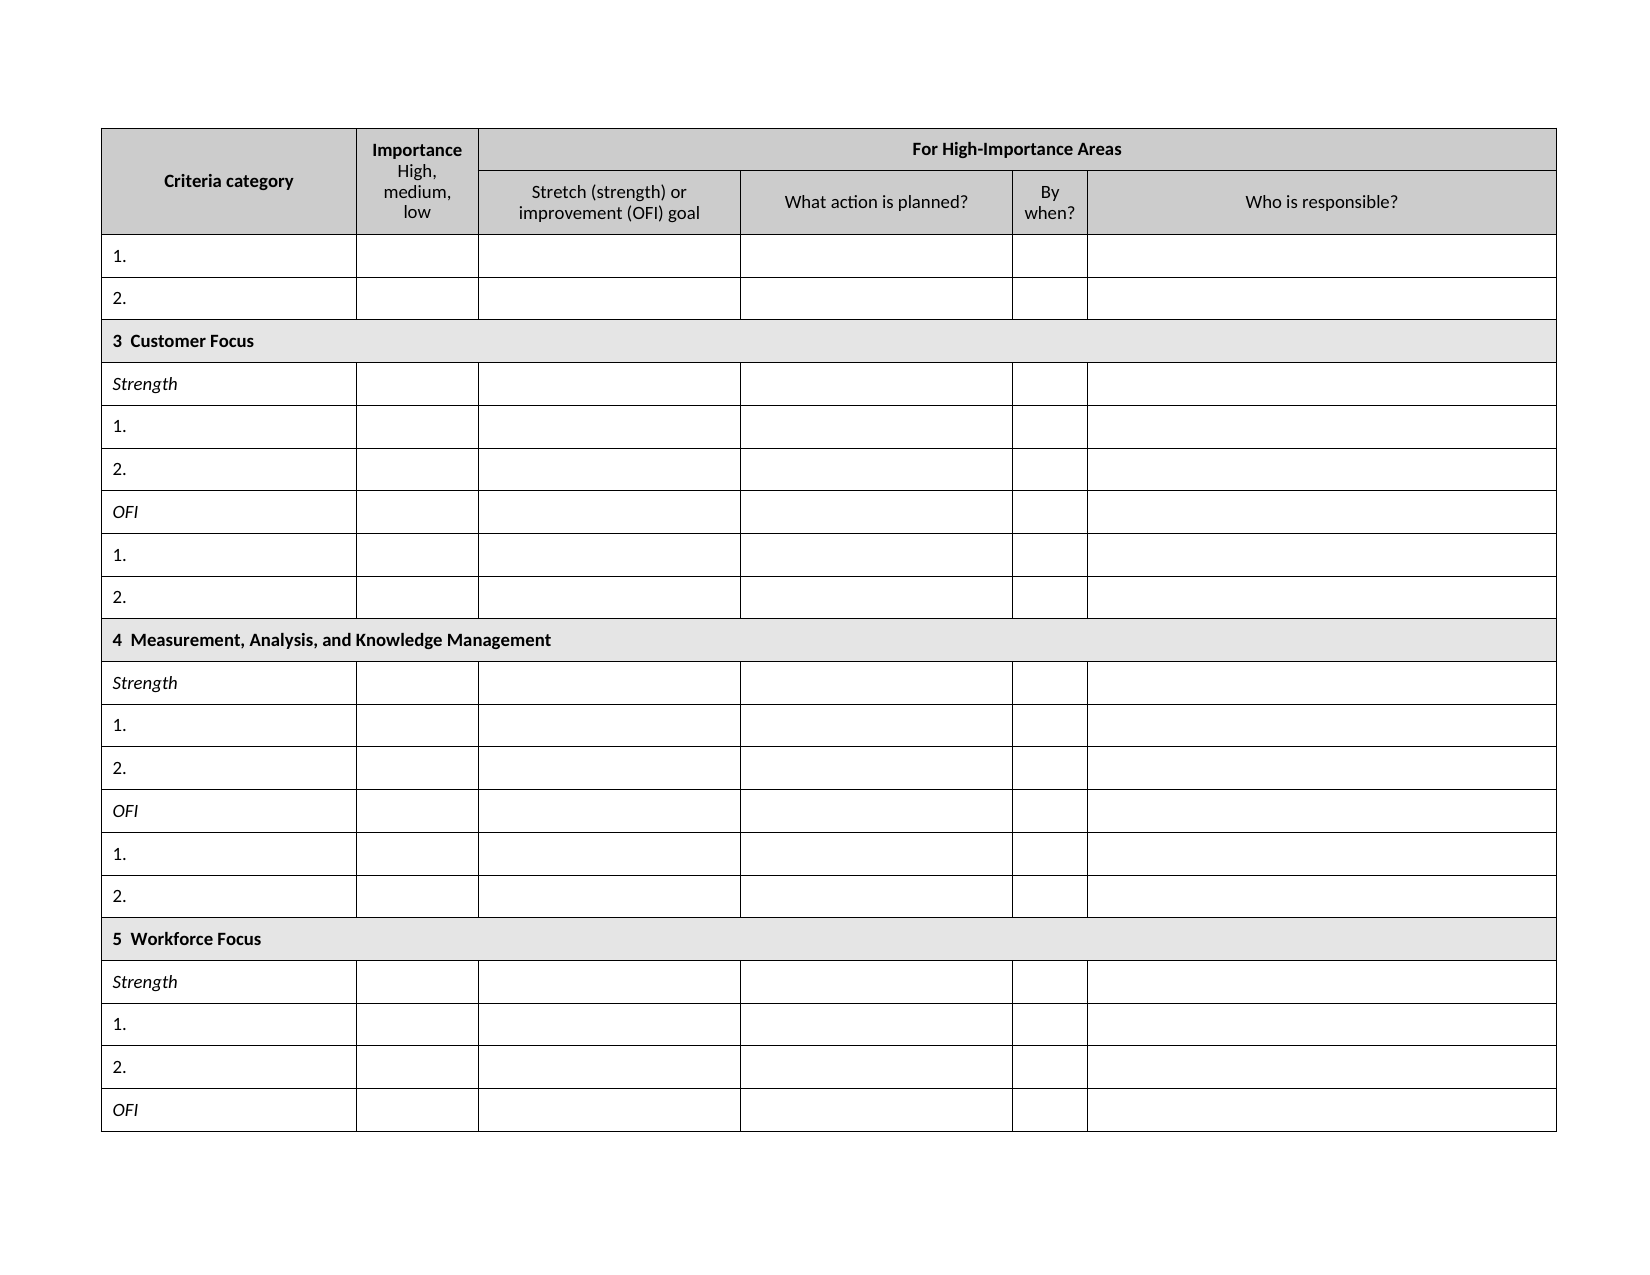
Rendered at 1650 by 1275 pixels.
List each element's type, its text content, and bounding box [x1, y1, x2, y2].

table_cell [1013, 577, 1087, 618]
table_cell [1013, 705, 1087, 746]
table_cell [1088, 1004, 1556, 1045]
table_cell 3 Customer Focus [102, 320, 1556, 362]
table_cell [357, 406, 478, 447]
table_cell By when? [1013, 171, 1087, 234]
table_cell [741, 406, 1012, 447]
table_cell [741, 491, 1012, 533]
table_cell [1013, 406, 1087, 447]
table_cell [479, 790, 740, 832]
table_cell [1088, 1046, 1556, 1088]
table_cell OFI [102, 491, 356, 533]
table_cell [741, 833, 1012, 874]
table_cell [479, 278, 740, 319]
table_cell 2. [102, 577, 356, 618]
table_cell [741, 363, 1012, 405]
table_cell [357, 363, 478, 405]
table_cell [357, 662, 478, 704]
table_cell [1088, 278, 1556, 319]
table_cell [1013, 876, 1087, 917]
table_cell [357, 449, 478, 490]
table_cell [357, 961, 478, 1003]
table_cell Strength [102, 961, 356, 1003]
table_cell [357, 833, 478, 874]
table_cell [357, 577, 478, 618]
table_cell [741, 1089, 1012, 1131]
table_cell [1088, 747, 1556, 789]
table_cell [1013, 449, 1087, 490]
table_header Importance High, medium, low [357, 129, 478, 234]
table_cell 1. [102, 833, 356, 874]
table_cell [357, 1046, 478, 1088]
table_cell [1088, 1089, 1556, 1131]
table_cell [1013, 747, 1087, 789]
table_cell 1. [102, 235, 356, 277]
table_cell [479, 363, 740, 405]
table_cell [1088, 406, 1556, 447]
table_cell [1013, 1046, 1087, 1088]
table_cell [479, 705, 740, 746]
table_header For High-Importance Areas [479, 129, 1556, 170]
table_cell [479, 876, 740, 917]
table_cell 2. [102, 1046, 356, 1088]
table_cell [1088, 705, 1556, 746]
table_cell [741, 705, 1012, 746]
table_cell [1088, 876, 1556, 917]
table_cell [1088, 662, 1556, 704]
table_cell 1. [102, 1004, 356, 1045]
table_cell [479, 534, 740, 576]
table_cell [357, 491, 478, 533]
table_cell [741, 790, 1012, 832]
table_cell [741, 577, 1012, 618]
table_cell [1013, 363, 1087, 405]
table_cell [357, 790, 478, 832]
table_cell [1088, 790, 1556, 832]
table_cell [479, 235, 740, 277]
table_cell [741, 449, 1012, 490]
table_cell 1. [102, 406, 356, 447]
table_cell [1013, 235, 1087, 277]
table_cell [1013, 491, 1087, 533]
table_cell [479, 662, 740, 704]
table_cell [479, 1089, 740, 1131]
table_cell [1088, 577, 1556, 618]
table_cell [1088, 449, 1556, 490]
table_cell [479, 747, 740, 789]
table_cell Stretch (strength) or improvement (OFI) goal [479, 171, 740, 234]
table_cell Strength [102, 662, 356, 704]
table_cell [357, 876, 478, 917]
table_cell [741, 876, 1012, 917]
table_cell 5 Workforce Focus [102, 918, 1556, 960]
table_cell OFI [102, 1089, 356, 1131]
table_cell [479, 1004, 740, 1045]
table_cell [357, 278, 478, 319]
table_cell [741, 534, 1012, 576]
table_cell [1088, 491, 1556, 533]
table_cell 2. [102, 876, 356, 917]
table_cell 1. [102, 705, 356, 746]
table_cell [479, 1046, 740, 1088]
table_cell [1088, 534, 1556, 576]
table_cell [1013, 1004, 1087, 1045]
table_cell [741, 961, 1012, 1003]
table_cell [479, 449, 740, 490]
table_cell [1013, 833, 1087, 874]
table_cell 2. [102, 278, 356, 319]
table_cell [479, 833, 740, 874]
table_header Criteria category [102, 129, 356, 234]
table_cell 2. [102, 747, 356, 789]
table_cell [1088, 833, 1556, 874]
table_cell [741, 747, 1012, 789]
table_cell 2. [102, 449, 356, 490]
table_cell [741, 235, 1012, 277]
table_cell [357, 705, 478, 746]
table_cell [1088, 235, 1556, 277]
table_cell [479, 577, 740, 618]
table_cell [1013, 278, 1087, 319]
table_cell [479, 491, 740, 533]
table_cell [357, 235, 478, 277]
table_cell [1013, 1089, 1087, 1131]
table_cell [1088, 961, 1556, 1003]
table_cell [479, 961, 740, 1003]
table_cell [1088, 363, 1556, 405]
table_cell [357, 1004, 478, 1045]
table_cell [357, 534, 478, 576]
table_cell [741, 662, 1012, 704]
table_cell [1013, 961, 1087, 1003]
table_cell Who is responsible? [1088, 171, 1556, 234]
table_cell What action is planned? [741, 171, 1012, 234]
table_cell [357, 1089, 478, 1131]
table_cell 1. [102, 534, 356, 576]
table_cell [1013, 662, 1087, 704]
table_cell [1013, 790, 1087, 832]
table_cell OFI [102, 790, 356, 832]
table_cell [741, 278, 1012, 319]
table_cell [357, 747, 478, 789]
table_cell 4 Measurement, Analysis, and Knowledge Management [102, 619, 1556, 661]
table_cell [1013, 534, 1087, 576]
table_cell [741, 1046, 1012, 1088]
table_cell [479, 406, 740, 447]
table_cell Strength [102, 363, 356, 405]
table_cell [741, 1004, 1012, 1045]
